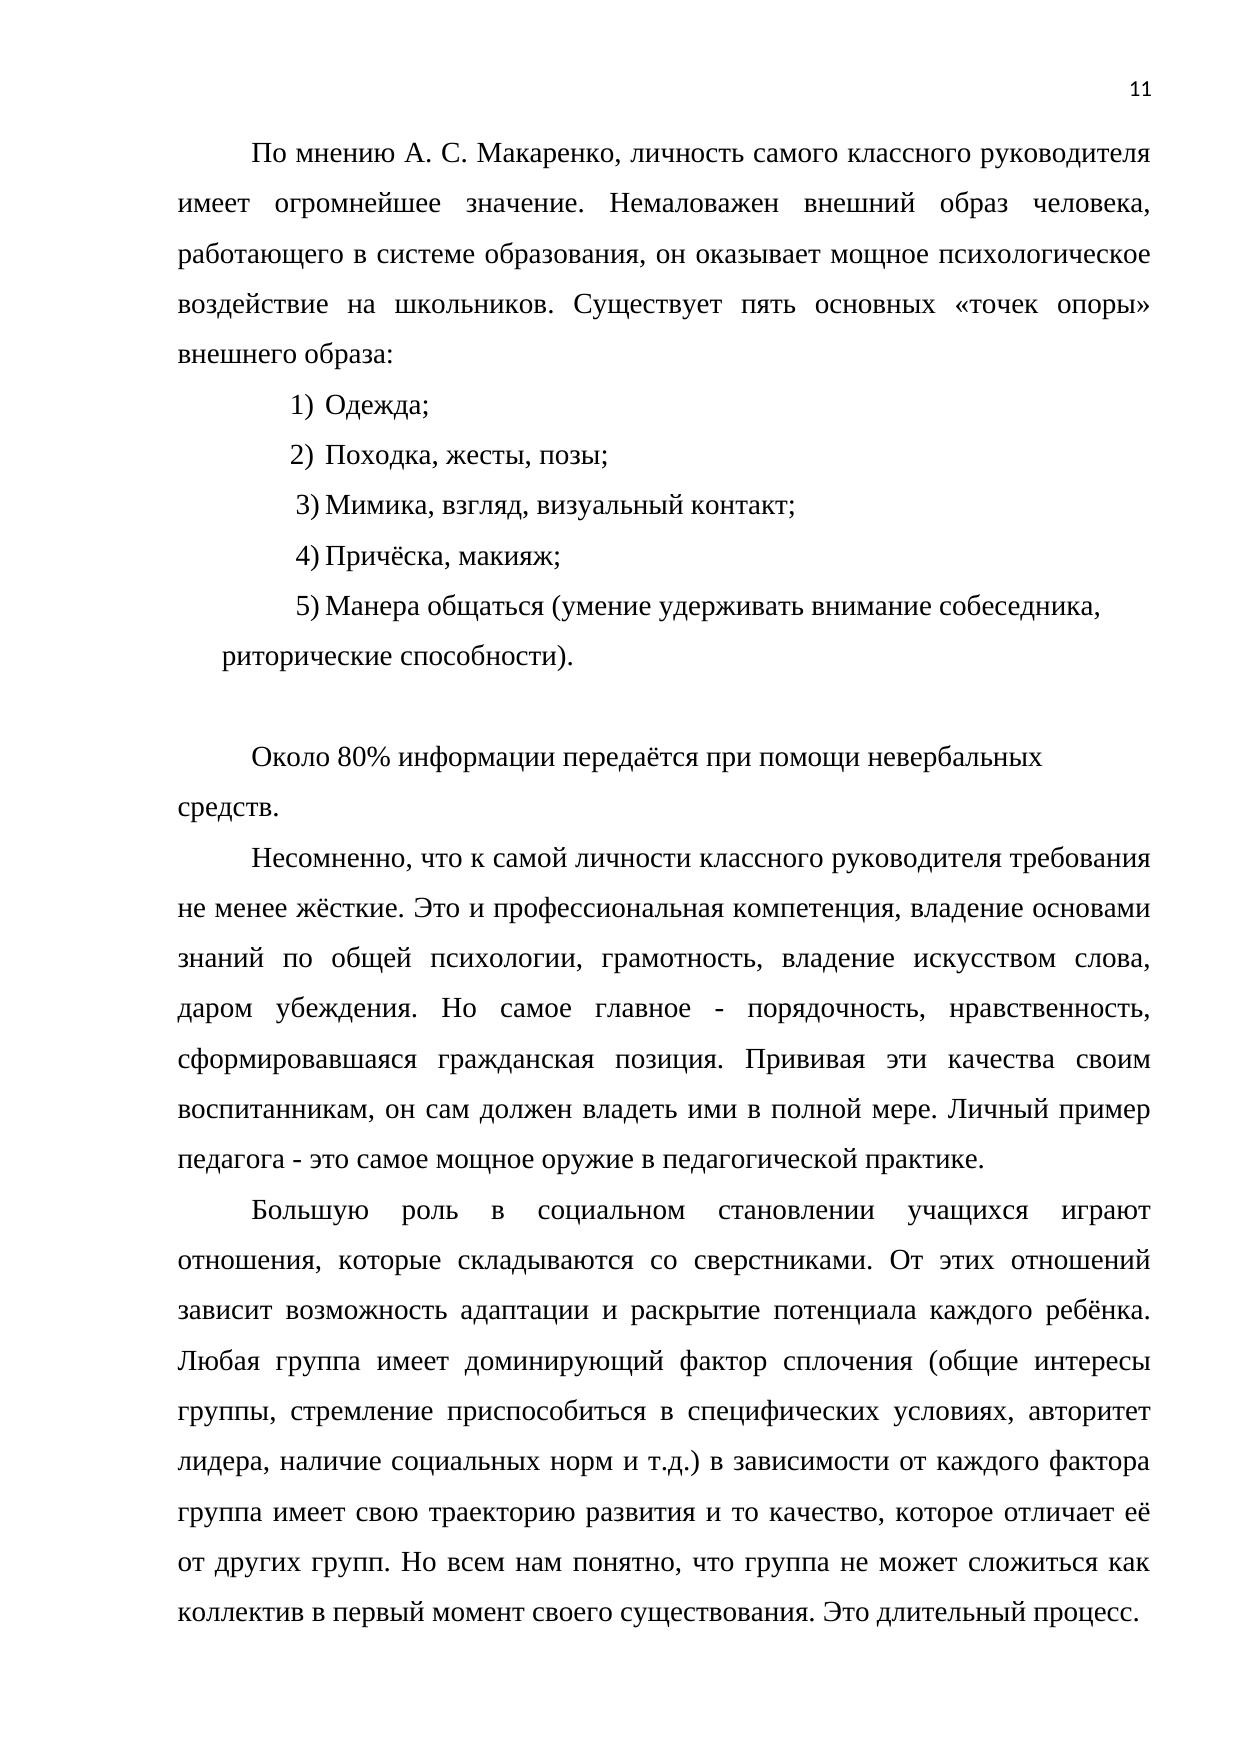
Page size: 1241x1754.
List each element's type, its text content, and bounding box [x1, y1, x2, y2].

list Походка, жесты, позы; [216, 437, 1152, 471]
list Мимика, взгляд, визуальный контакт; [222, 487, 1152, 521]
text Большую роль в социальном становлении учащихся играют отношения, которые складываются со сверстниками. От этих отношений зависит возможность адаптации и раскрытие потенциала каждого ребёнка. Любая группа имеет доминирующий фактор сплочения (общие интересы группы, стремление приспособиться в специфических условиях, авторитет лидера, наличие социальных норм и т.д.) в зависимости от каждого фактора группа имеет свою траекторию развития и то качество, которое отличает её от других групп. Но всем нам понятно, что группа не может сложиться как коллектив в первый момент своего существования. Это длительный процесс. [177, 1192, 1152, 1628]
text Около 80% информации передаётся при помощи невербальных средств. [177, 739, 1152, 823]
text Несомненно, что к самой личности классного руководителя требования не менее жёсткие. Это и профессиональная компетенция, владение основами знаний по общей психологии, грамотность, владение искусством слова, даром убеждения. Но самое главное - порядочность, нравственность, сформировавшаяся гражданская позиция. Прививая эти качества своим воспитанникам, он сам должен владеть ими в полной мере. Личный пример педагога - это самое мощное оружие в педагогической практике. [177, 840, 1152, 1175]
list Манера общаться (умение удерживать внимание собеседника, риторические способности). [222, 588, 1152, 672]
text По мнению А. С. Макаренко, личность самого классного руководителя имеет огромнейшее значение. Немаловажен внешний образ человека, работающего в системе образования, он оказывает мощное психологическое воздействие на школьников. Существует пять основных «точек опоры» внешнего образа: [177, 135, 1152, 370]
list Причёска, макияж; [222, 538, 1152, 571]
list Одежда; [216, 387, 1152, 420]
